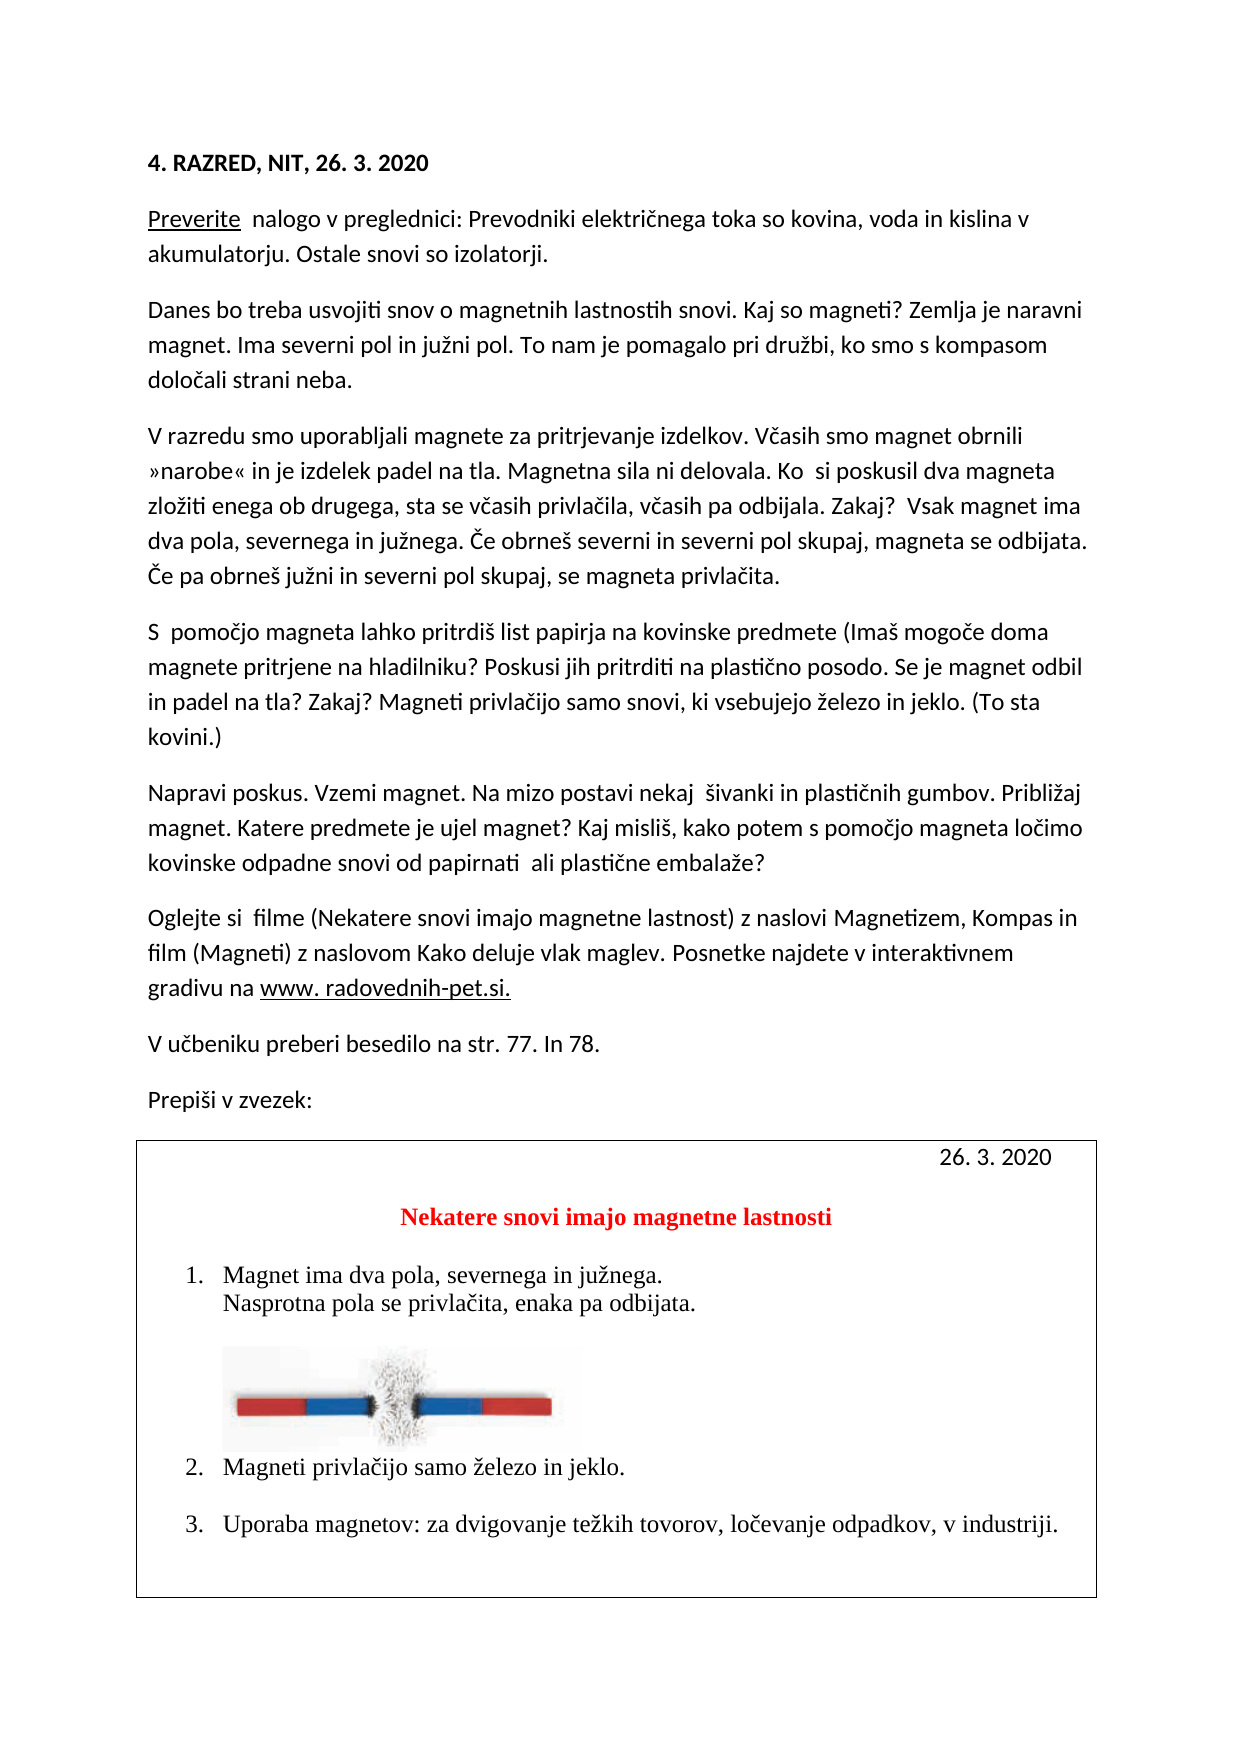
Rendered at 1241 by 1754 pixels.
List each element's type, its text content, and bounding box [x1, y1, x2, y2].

table_header 26. 3. 2020 Nekatere snovi imajo magnetne lastnosti Magnet ima dva pola, severnega in južnega. Nasprotna pola se privlačita, enaka pa odbijata. Magneti privlačijo samo železo in jeklo. Uporaba magnetov: za dvigovanje težkih tovorov, ločevanje odpadkov, v industriji. [137, 1141, 1096, 1597]
text 4. RAZRED, NIT, 26. 3. 2020 [148, 148, 1093, 178]
text S pomočjo magneta lahko pritrdiš list papirja na kovinske predmete (Imaš mogoče doma magnete pritrjene na hladilniku? Poskusi jih pritrditi na plastično posodo. Se je magnet odbil in padel na tla? Zakaj? Magneti privlačijo samo snovi, ki vsebujejo železo in jeklo. (To sta kovini.) [148, 616, 1093, 751]
text Oglejte si filme (Nekatere snovi imajo magnetne lastnost) z naslovi Magnetizem, Kompas in film (Magneti) z naslovom Kako deluje vlak maglev. Posnetke najdete v interaktivnem gradivu na www. radovednih-pet.si. [148, 903, 1093, 1003]
text V razredu smo uporabljali magnete za pritrjevanje izdelkov. Včasih smo magnet obrnili »narobe« in je izdelek padel na tla. Magnetna sila ni delovala. Ko si poskusil dva magneta zložiti enega ob drugega, sta se včasih privlačila, včasih pa odbijala. Zakaj? Vsak magnet ima dva pola, severnega in južnega. Če obrneš severni in severni pol skupaj, magneta se odbijata. Če pa obrneš južni in severni pol skupaj, se magneta privlačita. [148, 420, 1093, 591]
text Preverite nalogo v preglednici: Prevodniki električnega toka so kovina, voda in kislina v akumulatorju. Ostale snovi so izolatorji. [148, 203, 1093, 269]
text V učbeniku preberi besedilo na str. 77. In 78. [148, 1028, 1093, 1059]
text Danes bo treba usvojiti snov o magnetnih lastnostih snovi. Kaj so magneti? Zemlja je naravni magnet. Ima severni pol in južni pol. To nam je pomagalo pri družbi, ko smo s kompasom določali strani neba. [148, 294, 1093, 395]
text Napravi poskus. Vzemi magnet. Na mizo postavi nekaj šivanki in plastičnih gumbov. Približaj magnet. Katere predmete je ujel magnet? Kaj misliš, kako potem s pomočjo magneta ločimo kovinske odpadne snovi od papirnati ali plastične embalaže? [148, 777, 1093, 877]
text Prepiši v zvezek: [148, 1084, 1093, 1115]
